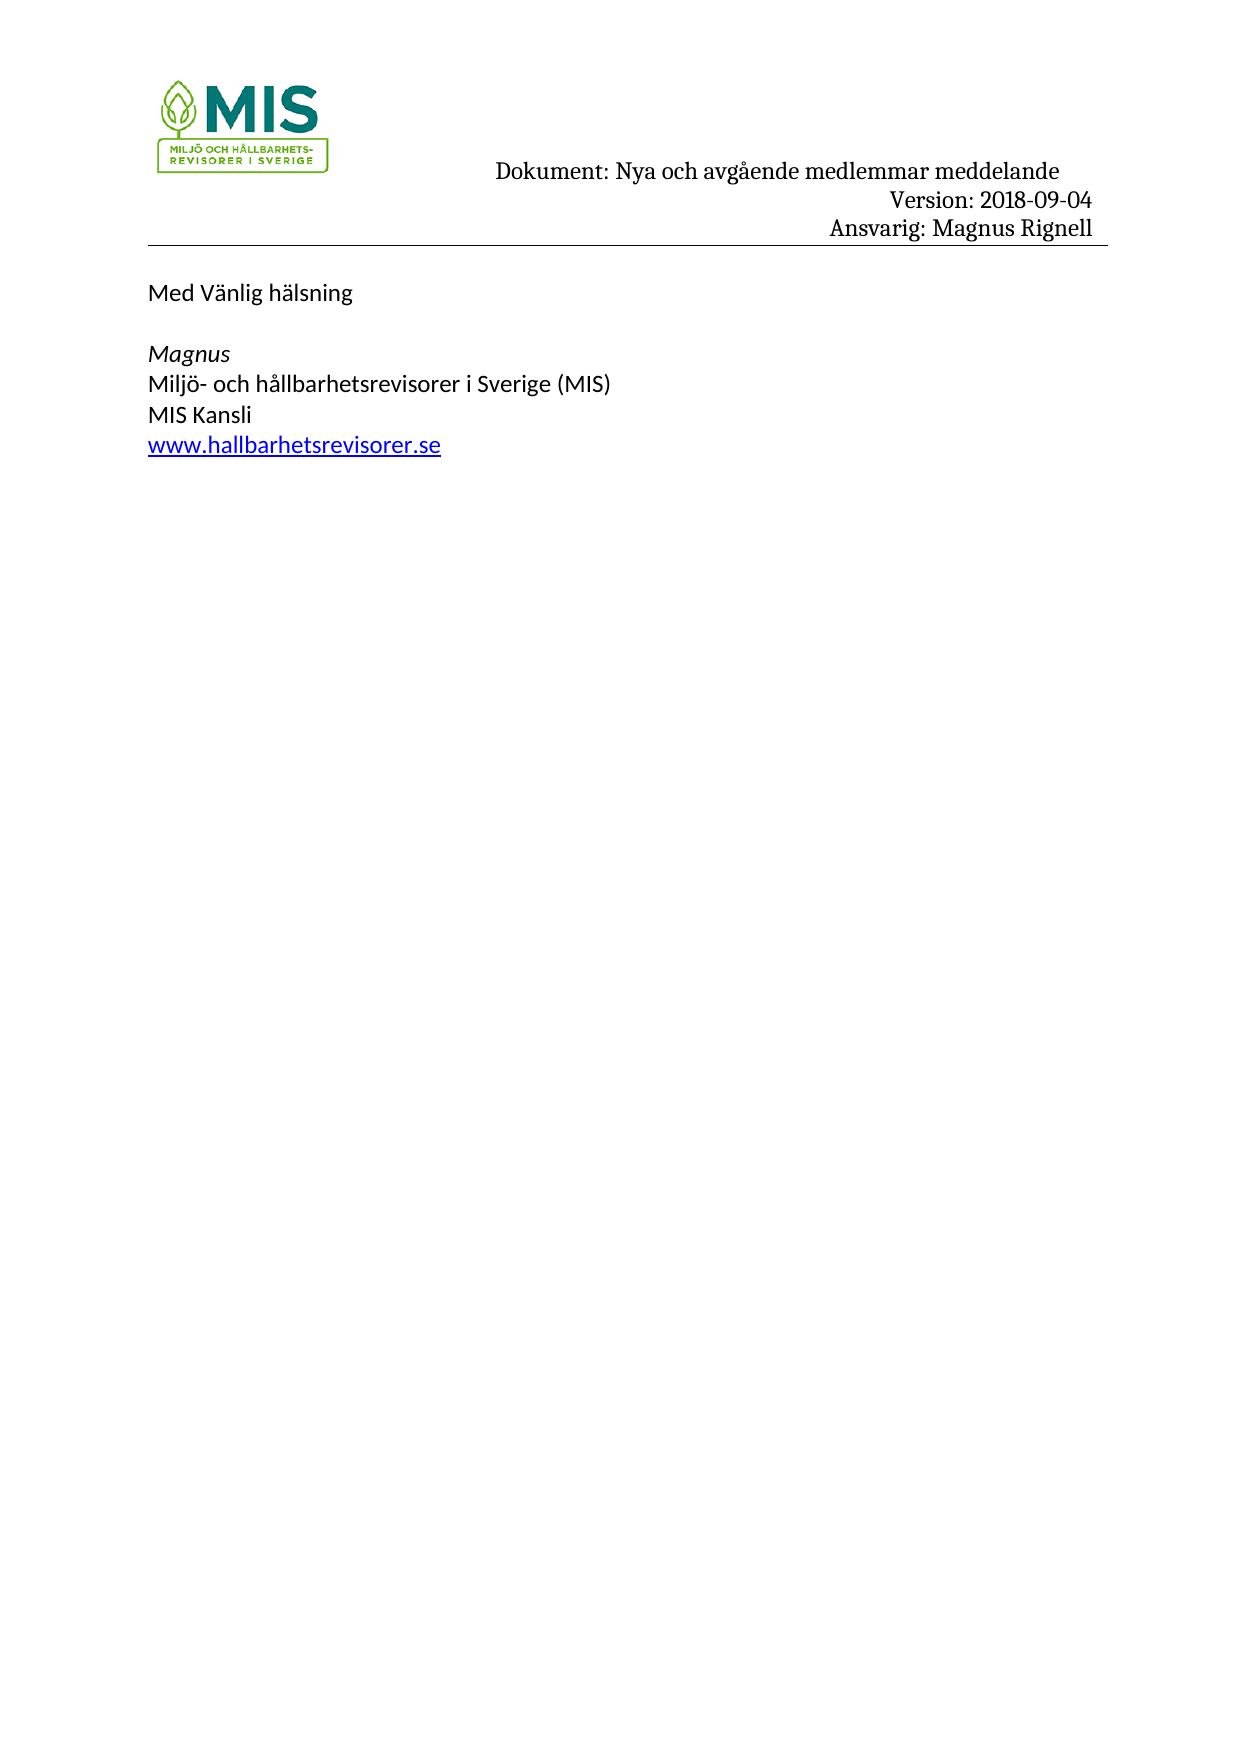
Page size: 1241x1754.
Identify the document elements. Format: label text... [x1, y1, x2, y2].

text www.hallbarhetsrevisorer.se [148, 429, 1108, 460]
text MIS Kansli [148, 399, 1108, 429]
text Miljö- och hållbarhetsrevisorer i Sverige (MIS) [148, 368, 1108, 399]
text Med Vänlig hälsning [148, 277, 1108, 307]
picture [147, 73, 336, 180]
text Magnus [148, 338, 1108, 368]
